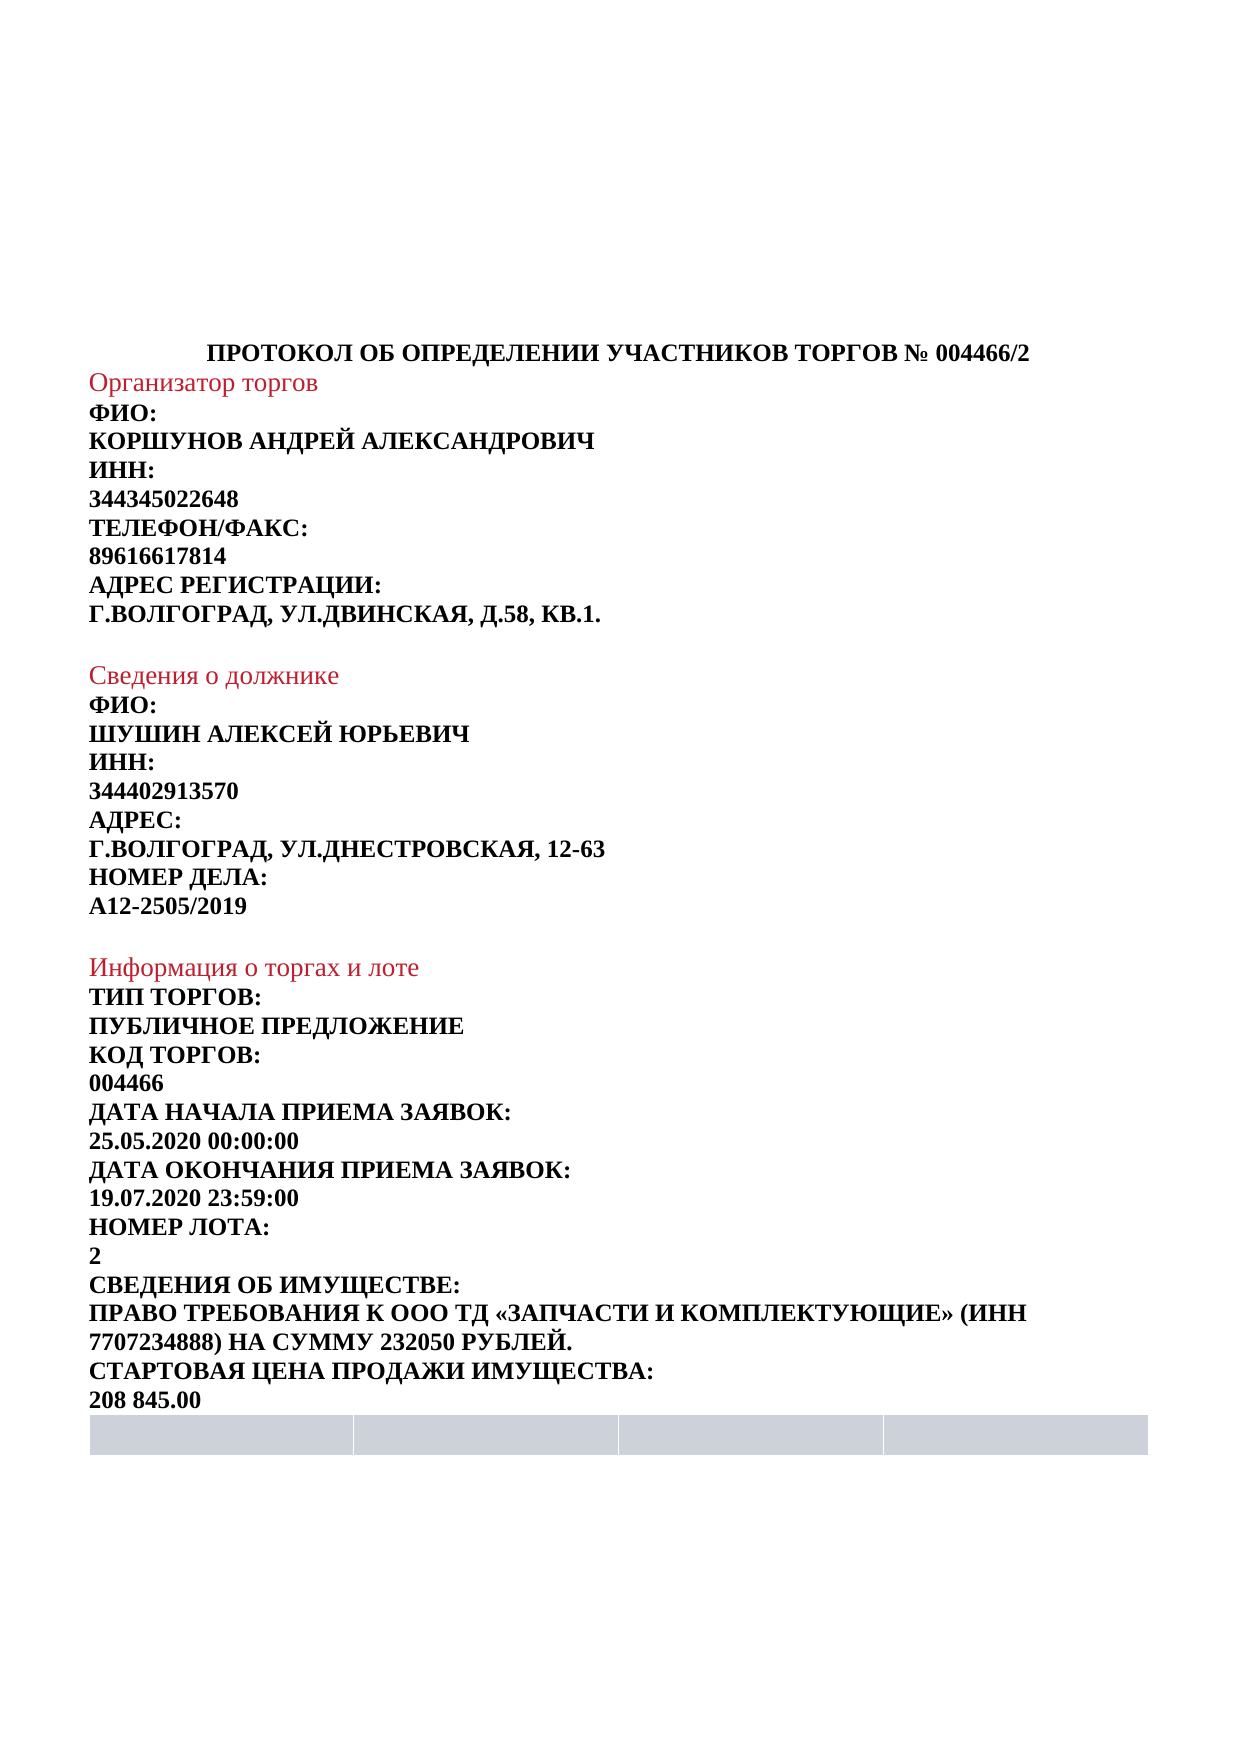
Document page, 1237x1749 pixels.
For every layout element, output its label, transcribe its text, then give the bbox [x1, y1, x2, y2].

text ПРОТОКОЛ ОБ ОПРЕДЕЛЕНИИ УЧАСТНИКОВ ТОРГОВ № 004466/2 [88, 88, 1148, 366]
